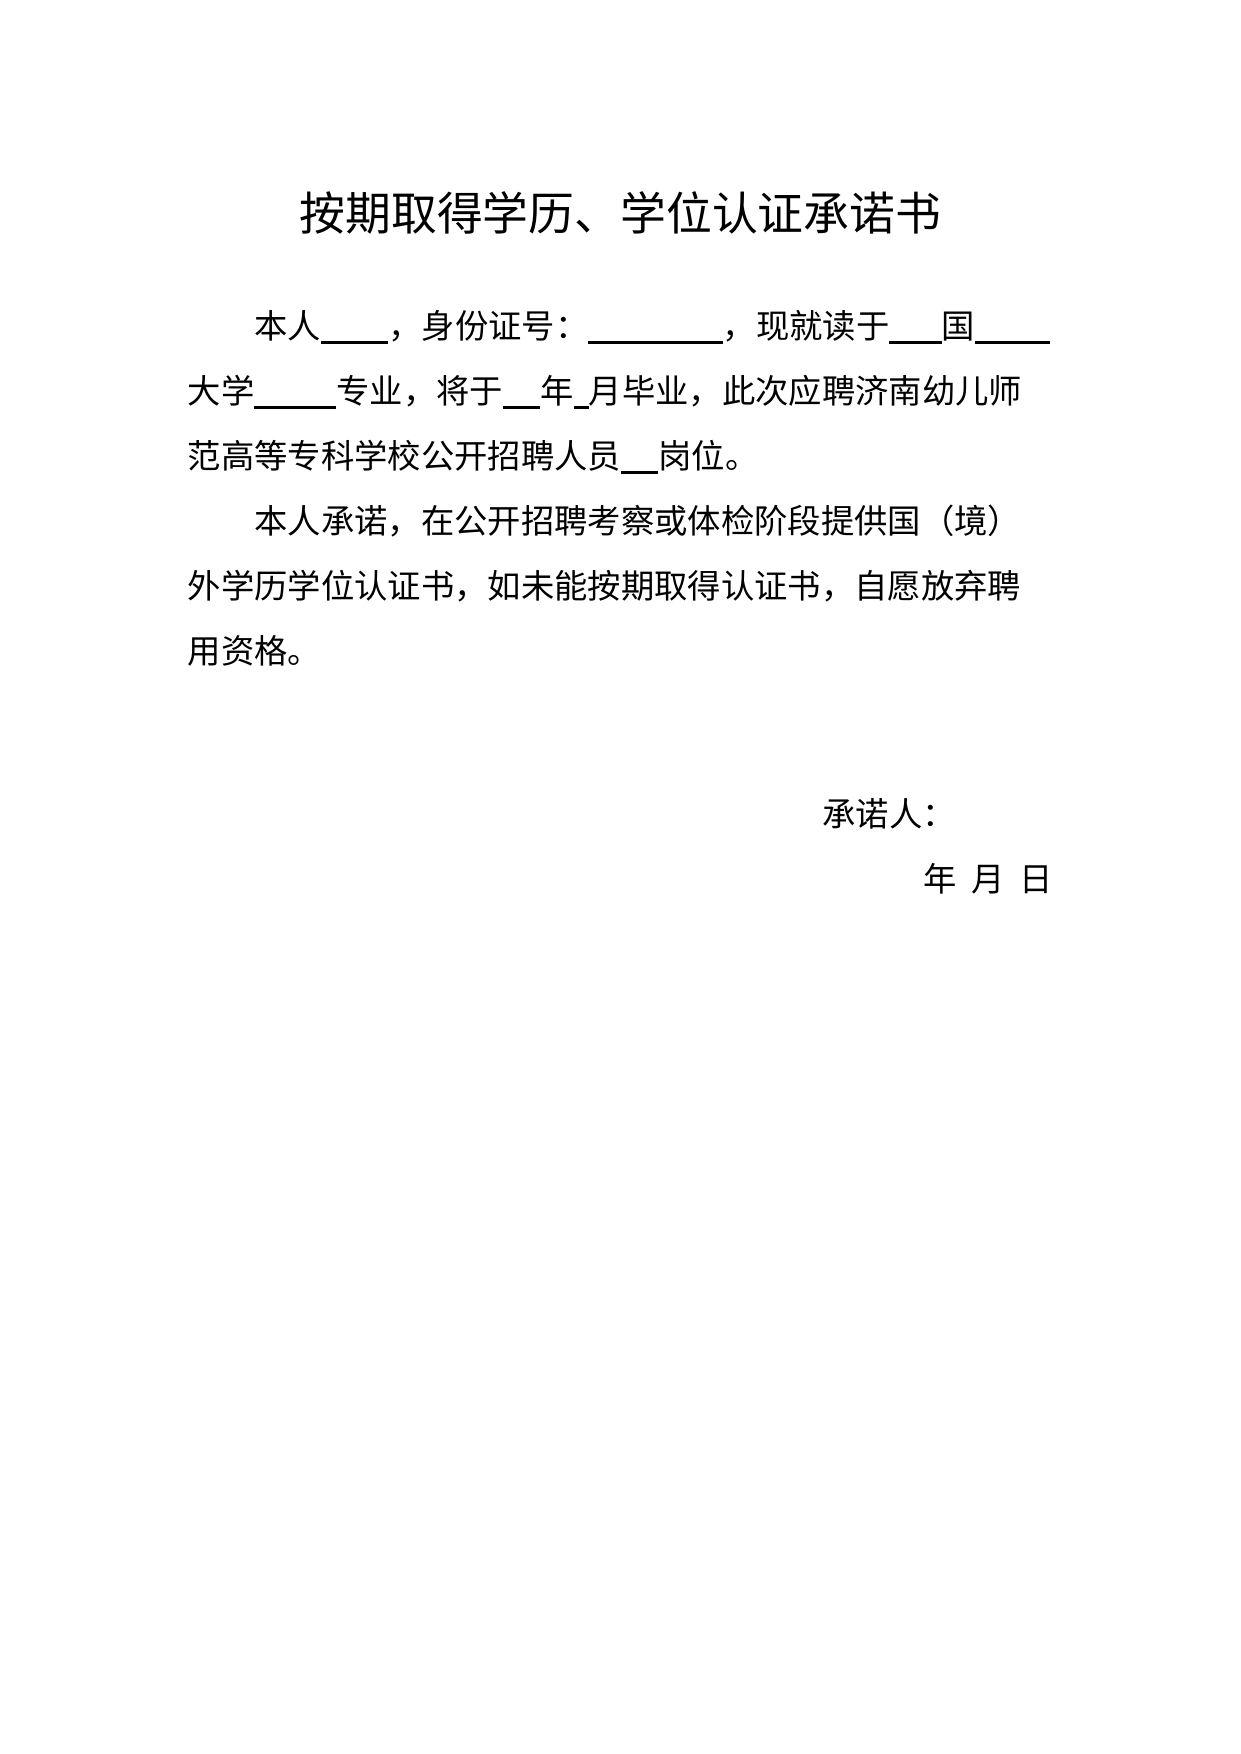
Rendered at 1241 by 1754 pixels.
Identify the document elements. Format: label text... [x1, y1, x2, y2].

text 本人承诺，在公开招聘考察或体检阶段提供国（境）外学历学位认证书，如未能按期取得认证书，自愿放弃聘用资格。 [187, 487, 1053, 682]
text 本人 ，身份证号： ，现就读于 国 大学 专业，将于 年 月毕业，此次应聘济南幼儿师范高等专科学校公开招聘人员 岗位。 [187, 292, 1053, 487]
text 年 月 日 [187, 844, 1053, 909]
text 按期取得学历、学位认证承诺书 [187, 162, 1053, 259]
text 承诺人： [187, 779, 955, 844]
